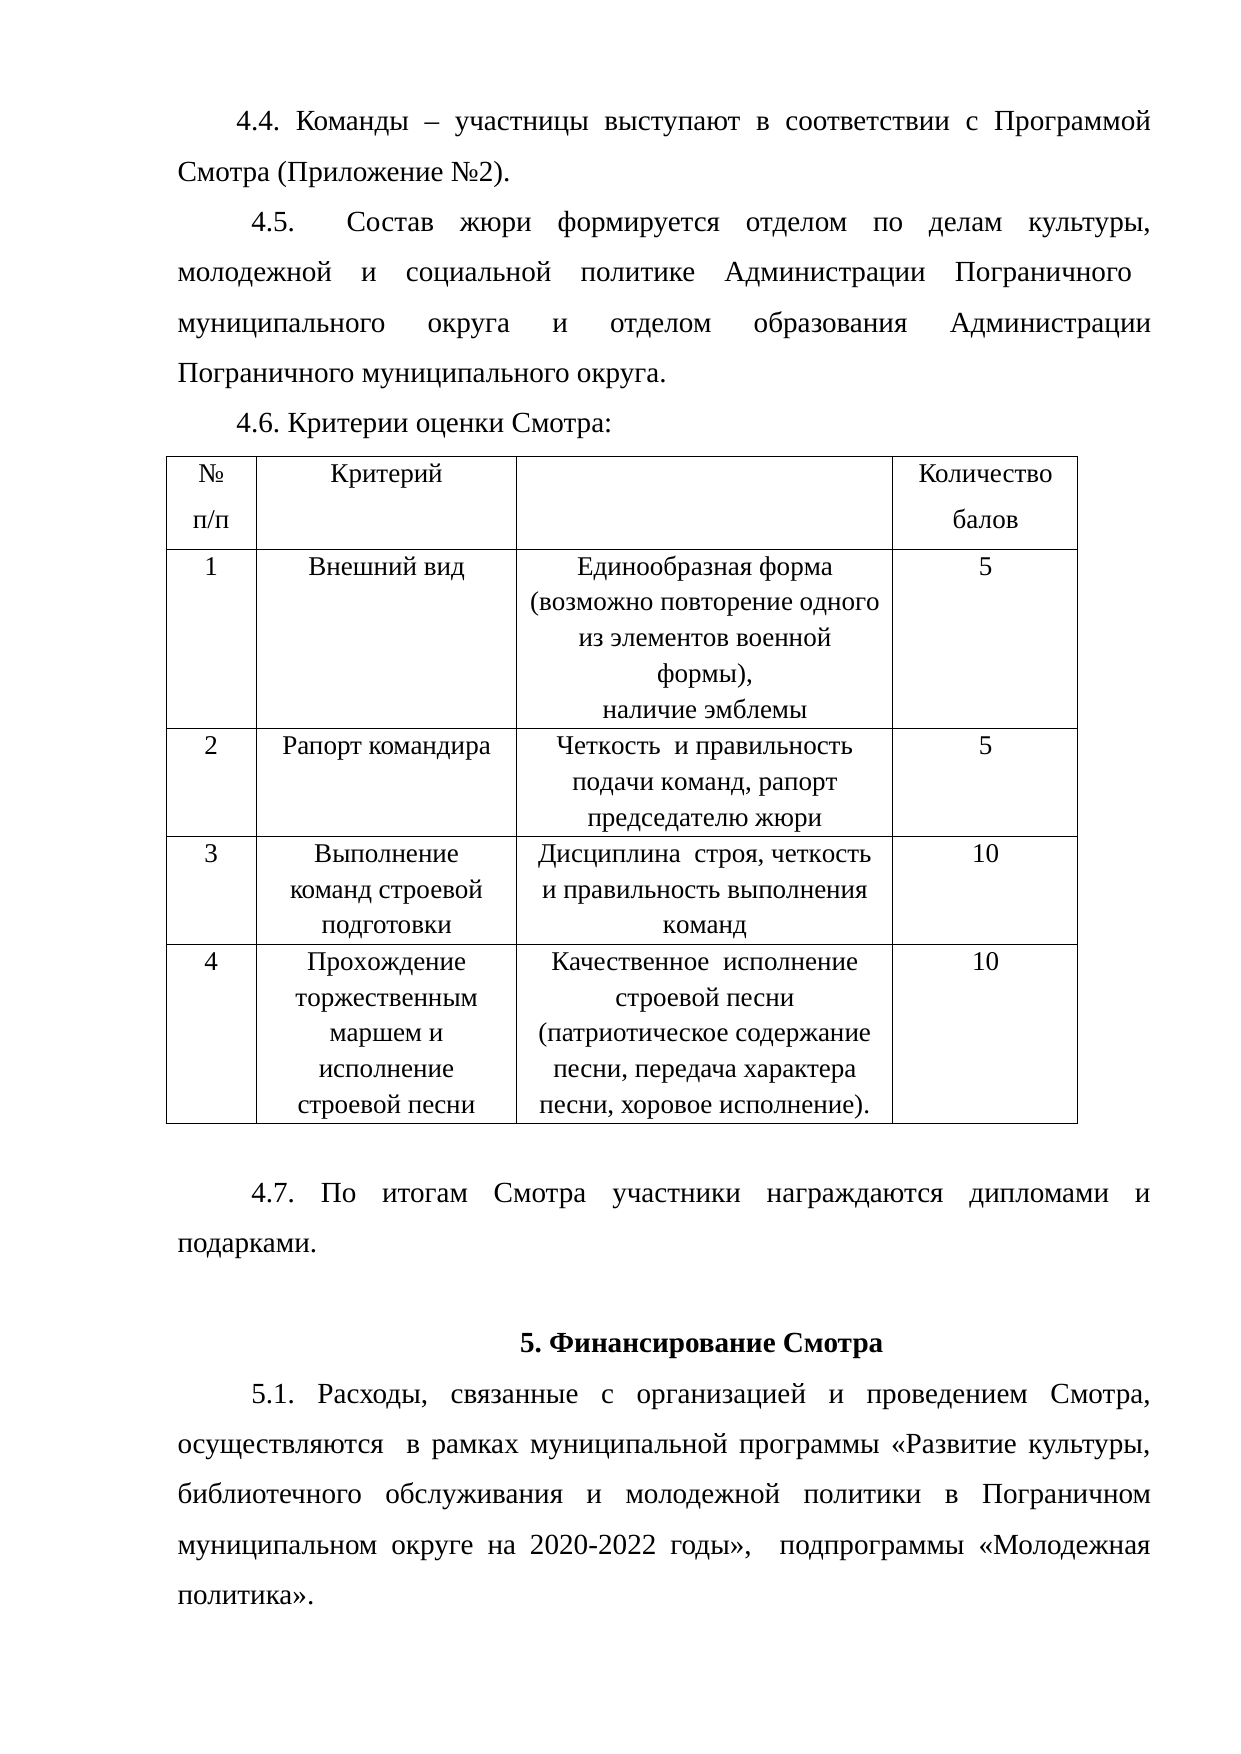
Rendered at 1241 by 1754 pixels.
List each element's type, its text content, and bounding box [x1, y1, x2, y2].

table_cell Качественное исполнение строевой песни (патриотическое содержание песни, передача характера песни, хоровое исполнение). [517, 945, 892, 1123]
text 4.5. Состав жюри формируется отделом по делам культуры, молодежной и социальной политике Администрации Пограничного [177, 204, 1152, 288]
list 4.4. Команды – участницы выступают в соответствии с Программой Смотра (Приложение №2). [177, 103, 1152, 187]
table_cell 4 [167, 945, 256, 1123]
table_cell 3 [167, 837, 256, 944]
text 4.6. Критерии оценки Смотра: [177, 405, 1152, 439]
text муниципального округа и отделом образования Администрации Пограничного муниципального округа. [177, 305, 1152, 388]
table_cell Внешний вид [257, 550, 516, 728]
text 5.1. Расходы, связанные с организацией и проведением Смотра, осуществляются в рамках муниципальной программы «Развитие культуры, библиотечного обслуживания и молодежной политики в Пограничном муниципальном округе на 2020-2022 годы», подпрограммы «Молодежная политика». [177, 1376, 1152, 1611]
table_cell Рапорт командира [257, 729, 516, 836]
table_header Количество балов [893, 457, 1077, 549]
table_cell 5 [893, 729, 1077, 836]
table_cell 10 [893, 945, 1077, 1123]
table_cell Выполнение команд строевой подготовки [257, 837, 516, 944]
table_cell 1 [167, 550, 256, 728]
table_cell Дисциплина строя, четкость и правильность выполнения команд [517, 837, 892, 944]
table_header № п/п [167, 457, 256, 549]
table_cell 2 [167, 729, 256, 836]
table_cell 5 [893, 550, 1077, 728]
text 5. Финансирование Смотра [177, 1326, 1152, 1359]
table_header [517, 457, 892, 549]
table_cell Единообразная форма (возможно повторение одного из элементов военной формы), наличие эмблемы [517, 550, 892, 728]
table_header Критерий [257, 457, 516, 549]
table_cell Четкость и правильность подачи команд, рапорт председателю жюри [517, 729, 892, 836]
text 4.7. По итогам Смотра участники награждаются дипломами и подарками. [177, 1175, 1152, 1258]
table_cell Прохождение торжественным маршем и исполнение строевой песни [257, 945, 516, 1123]
table_cell 10 [893, 837, 1077, 944]
